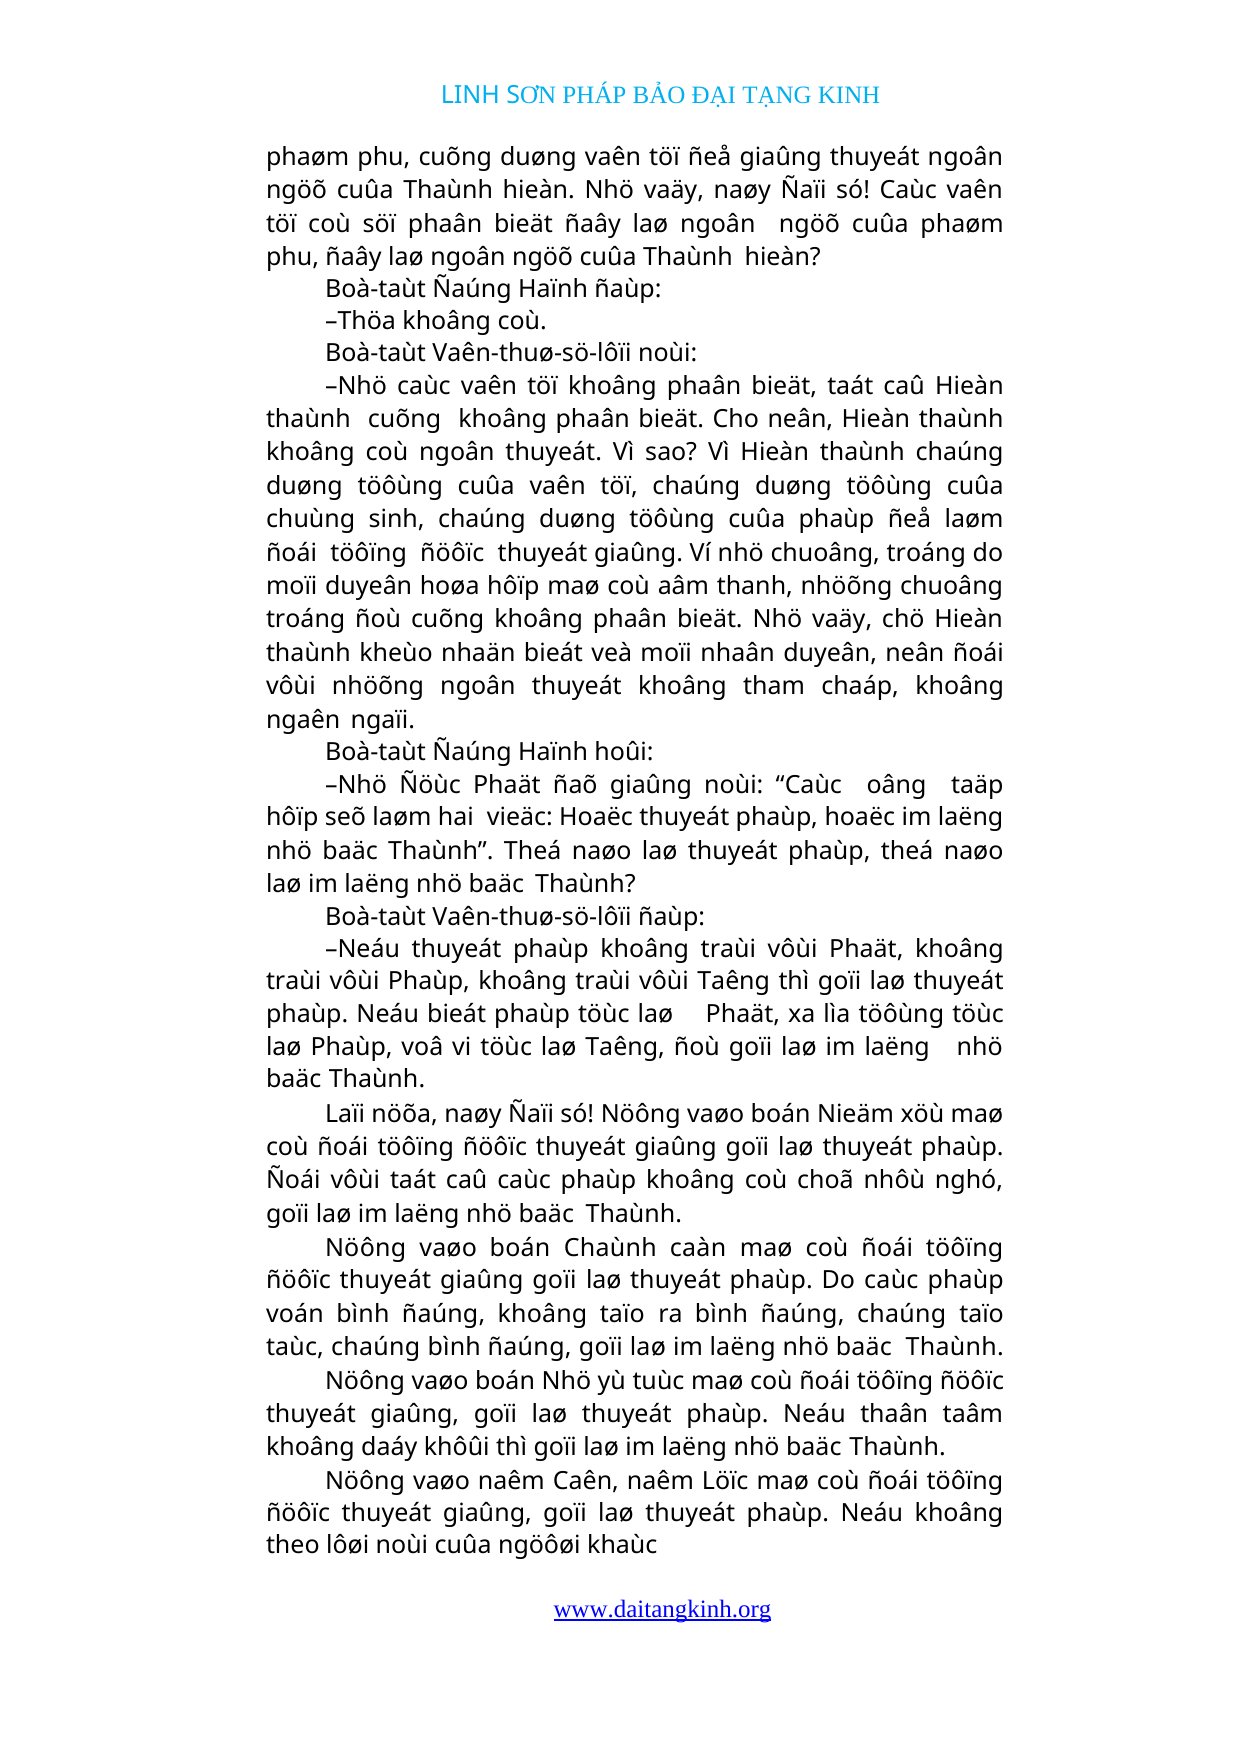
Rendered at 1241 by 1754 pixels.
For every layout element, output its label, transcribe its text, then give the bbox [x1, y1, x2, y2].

text Nöông vaøo naêm Caên, naêm Löïc maø coù ñoái töôïng ñöôïc thuyeát giaûng, goïi laø thuyeát phaùp. Neáu khoâng theo lôøi noùi cuûa ngöôøi khaùc [266, 1463, 1004, 1561]
text –Neáu thuyeát phaùp khoâng traùi vôùi Phaät, khoâng traùi vôùi Phaùp, khoâng traùi vôùi Taêng thì goïi laø thuyeát phaùp. Neáu bieát phaùp töùc laø Phaät, xa lìa töôùng töùc laø Phaùp, voâ vi töùc laø Taêng, ñoù goïi laø im laëng nhö baäc Thaùnh. [266, 932, 1004, 1095]
text Boà-taùt Ñaúng Haïnh ñaùp: [325, 273, 1065, 304]
text –Nhö Ñöùc Phaät ñaõ giaûng noùi: “Caùc oâng taäp hôïp seõ laøm hai vieäc: Hoaëc thuyeát phaùp, hoaëc im laëng nhö baäc Thaùnh”. Theá naøo laø thuyeát phaùp, theá naøo laø im laëng nhö baäc Thaùnh? [266, 766, 1004, 900]
text phaøm phu, cuõng duøng vaên töï ñeå giaûng thuyeát ngoân ngöõ cuûa Thaùnh hieàn. Nhö vaäy, naøy Ñaïi só! Caùc vaên töï coù söï phaân bieät ñaây laø ngoân ngöõ cuûa phaøm phu, ñaây laø ngoân ngöõ cuûa Thaùnh hieàn? [266, 139, 1004, 273]
text Nöông vaøo boán Chaùnh caàn maø coù ñoái töôïng ñöôïc thuyeát giaûng goïi laø thuyeát phaùp. Do caùc phaùp voán bình ñaúng, khoâng taïo ra bình ñaúng, chaúng taïo taùc, chaúng bình ñaúng, goïi laø im laëng nhö baäc Thaùnh. [266, 1229, 1004, 1363]
text Boà-taùt Vaên-thuø-sö-lôïi ñaùp: [325, 900, 1065, 931]
text Nöông vaøo boán Nhö yù tuùc maø coù ñoái töôïng ñöôïc thuyeát giaûng, goïi laø thuyeát phaùp. Neáu thaân taâm khoâng daáy khôûi thì goïi laø im laëng nhö baäc Thaùnh. [266, 1363, 1004, 1463]
text –Thöa khoâng coù. [325, 304, 1065, 336]
text –Nhö caùc vaên töï khoâng phaân bieät, taát caû Hieàn thaùnh cuõng khoâng phaân bieät. Cho neân, Hieàn thaùnh khoâng coù ngoân thuyeát. Vì sao? Vì Hieàn thaùnh chaúng duøng töôùng cuûa vaên töï, chaúng duøng töôùng cuûa chuùng sinh, chaúng duøng töôùng cuûa phaùp ñeå laøm ñoái töôïng ñöôïc thuyeát giaûng. Ví nhö chuoâng, troáng do moïi duyeân hoøa hôïp maø coù aâm thanh, nhöõng chuoâng troáng ñoù cuõng khoâng phaân bieät. Nhö vaäy, chö Hieàn thaùnh kheùo nhaän bieát veà moïi nhaân duyeân, neân ñoái vôùi nhöõng ngoân thuyeát khoâng tham chaáp, khoâng ngaên ngaïi. [266, 368, 1004, 736]
text www.daitangkinh.org [553, 1594, 1065, 1623]
text Boà-taùt Vaên-thuø-sö-lôïi noùi: [325, 336, 1065, 368]
text Boà-taùt Ñaúng Haïnh hoûi: [325, 736, 1065, 766]
text Laïi nöõa, naøy Ñaïi só! Nöông vaøo boán Nieäm xöù maø coù ñoái töôïng ñöôïc thuyeát giaûng goïi laø thuyeát phaùp. Ñoái vôùi taát caû caùc phaùp khoâng coù choã nhôù nghó, goïi laø im laëng nhö baäc Thaùnh. [266, 1096, 1004, 1229]
